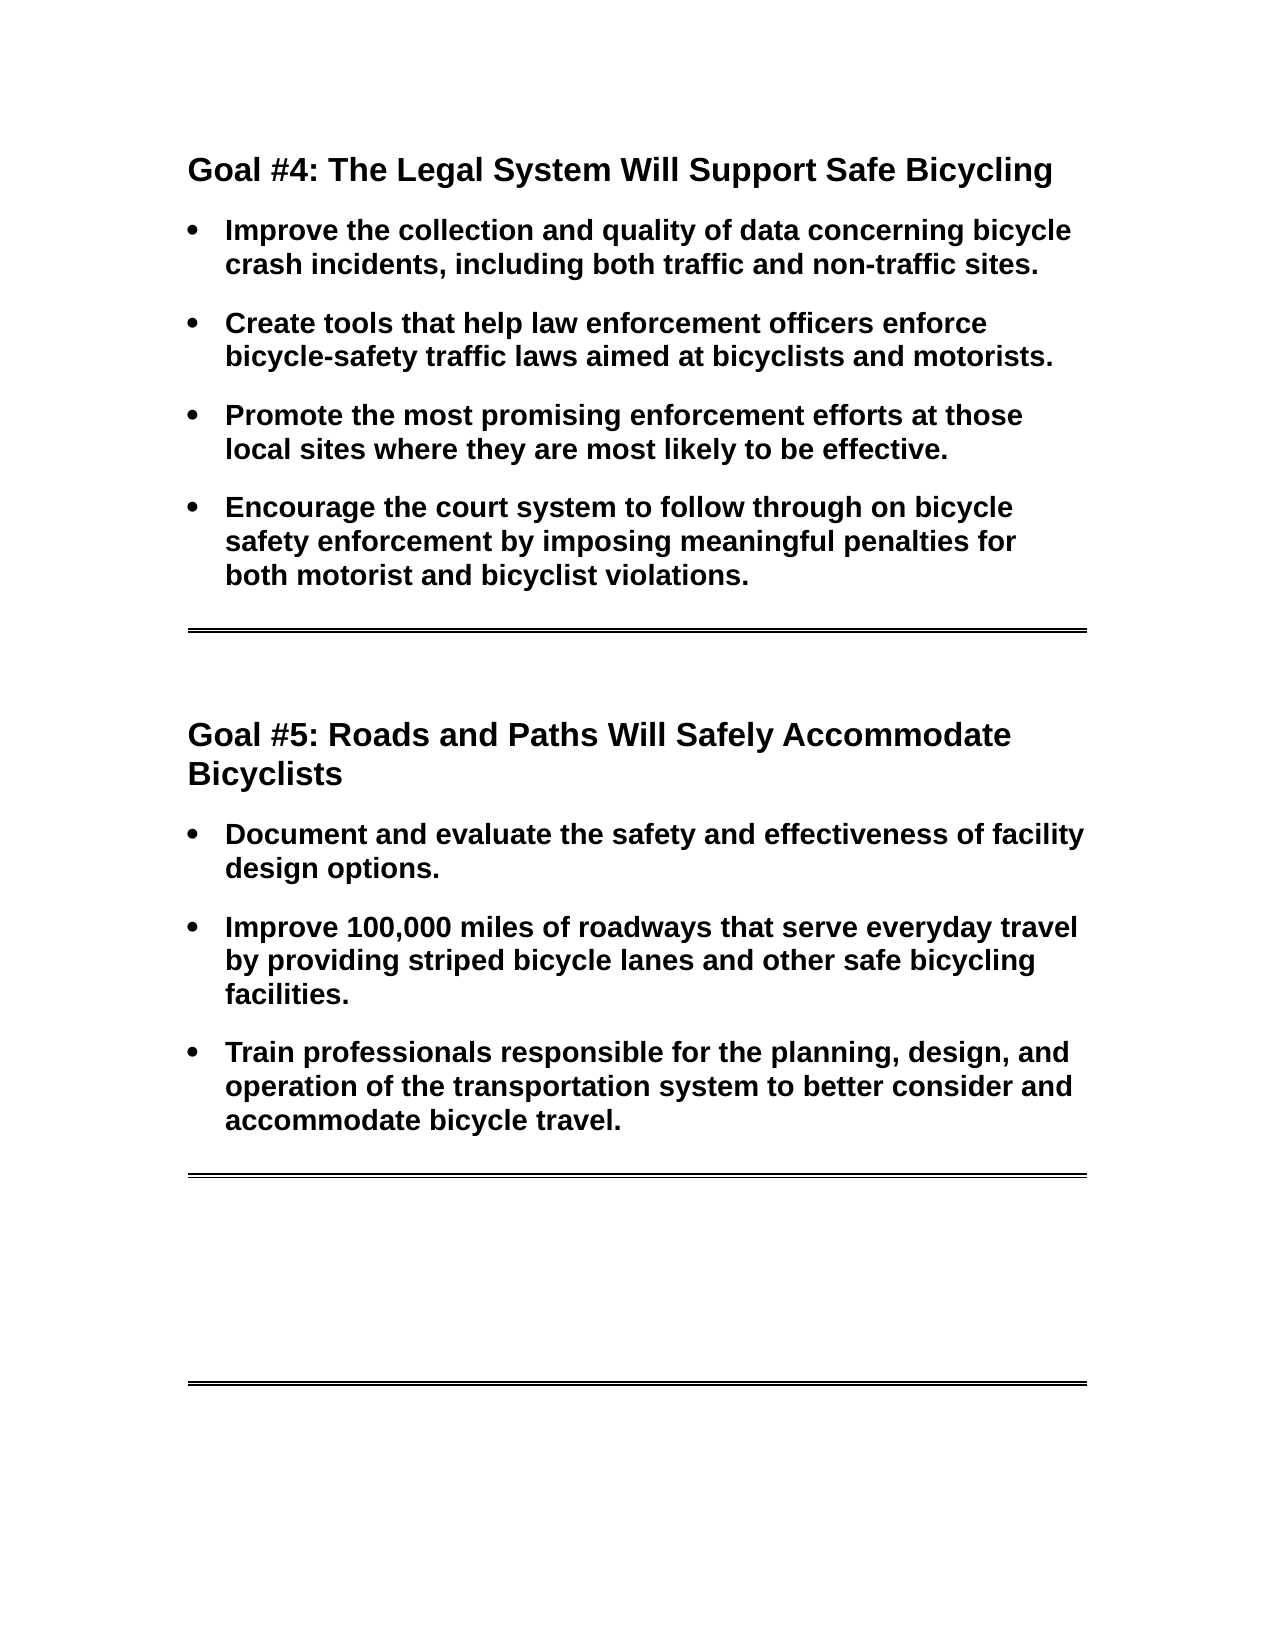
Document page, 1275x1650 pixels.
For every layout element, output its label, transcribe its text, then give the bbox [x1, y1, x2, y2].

subtitle Goal #5: Roads and Paths Will Safely Accommodate Bicyclists [187, 715, 1087, 792]
subtitle Promote the most promising enforcement efforts at those local sites where they are most likely to be effective. [187, 398, 1087, 465]
subtitle Improve the collection and quality of data concerning bicycle crash incidents, including both traffic and non-traffic sites. [187, 213, 1087, 281]
subtitle Goal #4: The Legal System Will Support Safe Bicycling [187, 150, 1087, 188]
subtitle Train professionals responsible for the planning, design, and operation of the transportation system to better consider and accommodate bicycle travel. [187, 1035, 1087, 1136]
subtitle Improve 100,000 miles of roadways that serve everyday travel by providing striped bicycle lanes and other safe bicycling facilities. [187, 909, 1087, 1010]
subtitle Encourage the court system to follow through on bicycle safety enforcement by imposing meaningful penalties for both motorist and bicyclist violations. [187, 490, 1087, 591]
subtitle Create tools that help law enforcement officers enforce bicycle-safety traffic laws aimed at bicyclists and motorists. [187, 306, 1087, 373]
subtitle Document and evaluate the safety and effectiveness of facility design options. [187, 817, 1087, 884]
